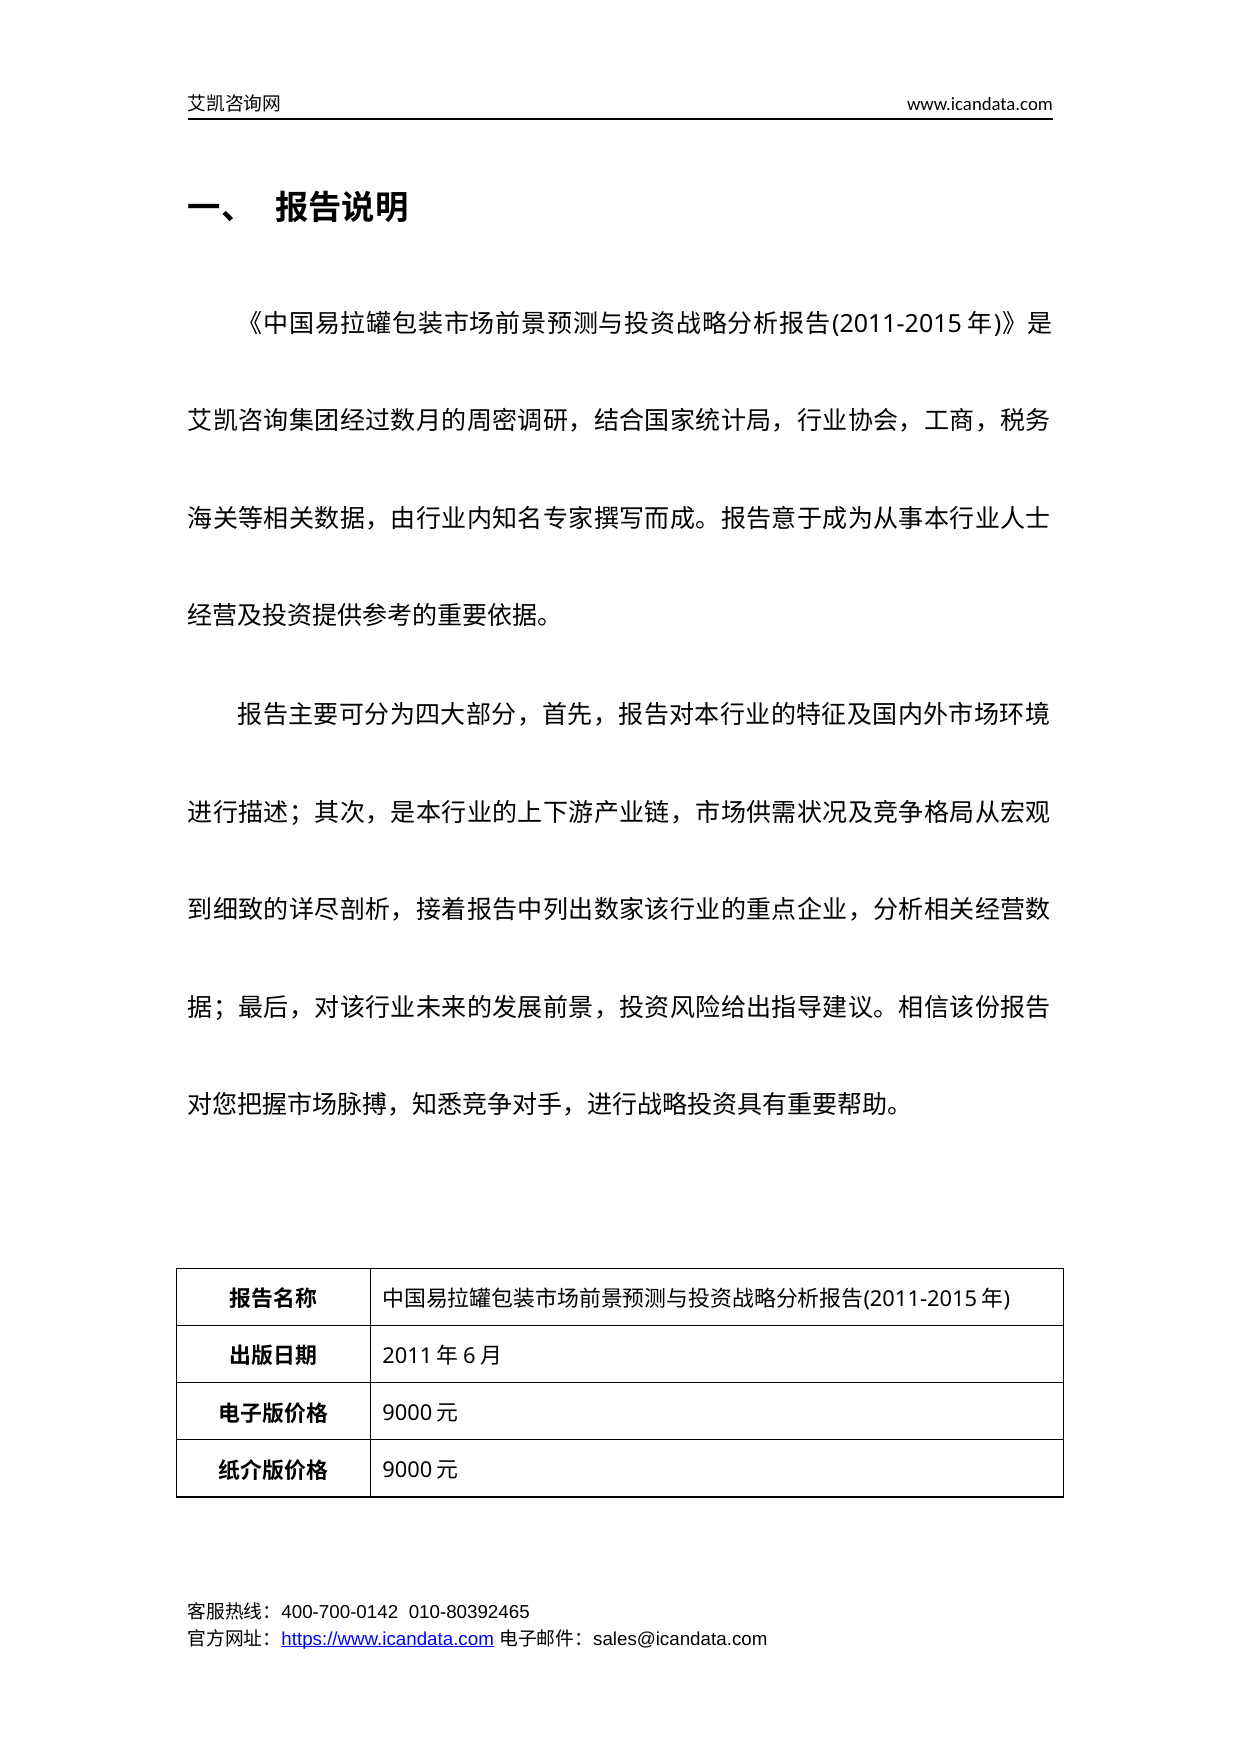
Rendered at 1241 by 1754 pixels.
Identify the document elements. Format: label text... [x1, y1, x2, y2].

table_cell 出版日期 [177, 1326, 370, 1382]
table_cell 9000元 [371, 1383, 1063, 1439]
table_cell 纸介版价格 [177, 1440, 370, 1496]
table_cell 2011年6月 [371, 1326, 1063, 1382]
table_header 报告名称 [177, 1269, 370, 1325]
table_cell 电子版价格 [177, 1383, 370, 1439]
text 报告主要可分为四大部分，首先，报告对本行业的特征及国内外市场环境进行描述；其次，是本行业的上下游产业链，市场供需状况及竞争格局从宏观到细致的详尽剖析，接着报告中列出数家该行业的重点企业，分析相关经营数据；最后，对该行业未来的发展前景，投资风险给出指导建议。相信该份报告对您把握市场脉搏，知悉竞争对手，进行战略投资具有重要帮助。 [187, 681, 1053, 1136]
text 《中国易拉罐包装市场前景预测与投资战略分析报告(2011-2015年)》是艾凯咨询集团经过数月的周密调研，结合国家统计局，行业协会，工商，税务海关等相关数据，由行业内知名专家撰写而成。报告意于成为从事本行业人士经营及投资提供参考的重要依据。 [187, 289, 1053, 646]
subtitle 报告说明 [187, 172, 1053, 237]
table_header 中国易拉罐包装市场前景预测与投资战略分析报告(2011-2015年) [371, 1269, 1063, 1325]
table_cell 9000元 [371, 1440, 1063, 1496]
